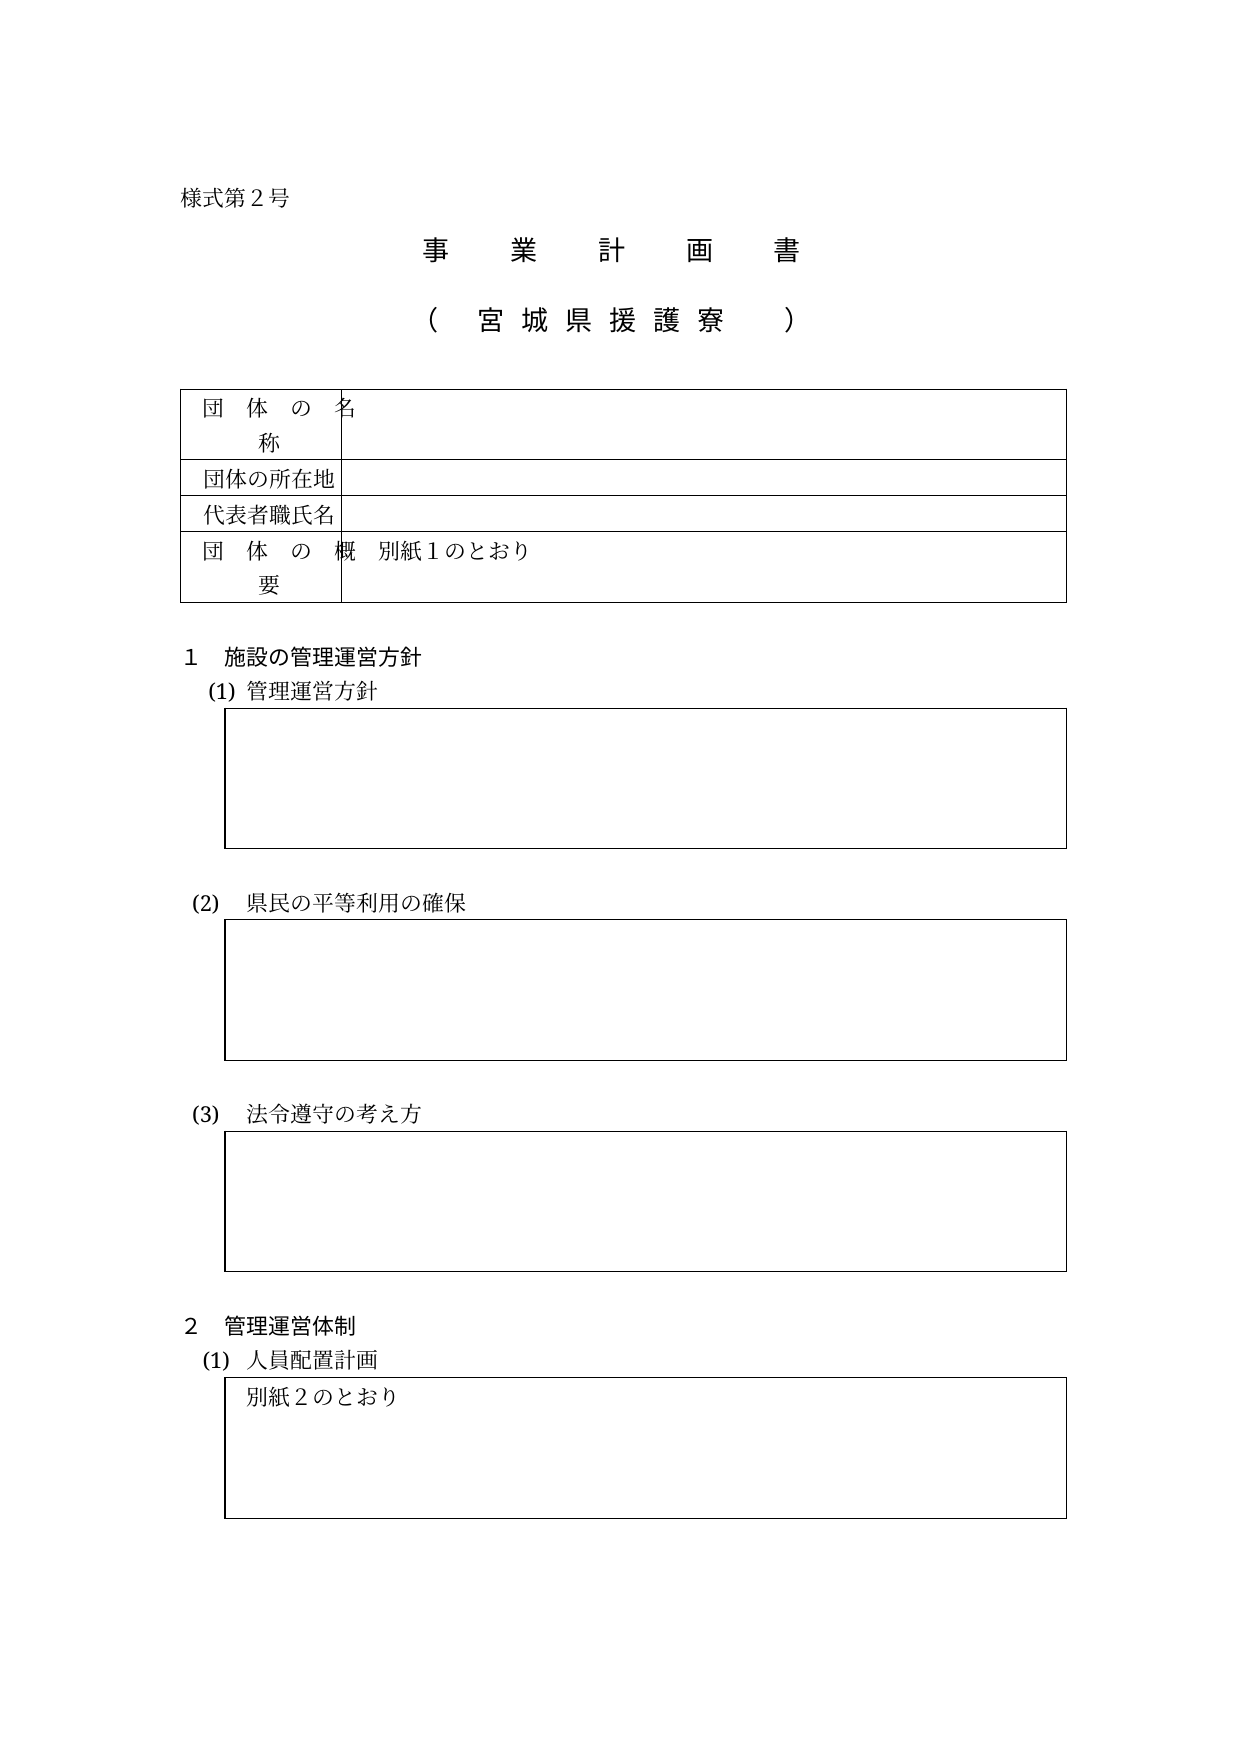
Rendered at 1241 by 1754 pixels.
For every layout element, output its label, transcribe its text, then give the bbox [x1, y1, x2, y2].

table_cell 代表者職氏名 [181, 496, 341, 531]
table_header [226, 1132, 1066, 1271]
text （ 宮城県援護寮 ） [181, 284, 1060, 353]
text (1) 管理運営方針 [181, 673, 1060, 708]
table_cell [342, 496, 1066, 531]
table_cell [342, 460, 1066, 495]
table_header [342, 390, 1066, 459]
table_cell 団体の概要 [181, 532, 341, 602]
text １ 施設の管理運営方針 [181, 638, 1060, 673]
text 事 業 計 画 書 [181, 214, 1060, 284]
text (2) 県民の平等利用の確保 [181, 884, 1060, 919]
text (1) 人員配置計画 [181, 1342, 1060, 1377]
text 様式第２号 [181, 179, 1060, 214]
text ２ 管理運営体制 [181, 1307, 1060, 1342]
table_cell 別紙１のとおり [342, 532, 1066, 602]
table_header [226, 920, 1066, 1060]
table_header [226, 709, 1066, 848]
table_cell 団体の所在地 [181, 460, 341, 495]
table_header 別紙２のとおり [226, 1378, 1066, 1518]
table_header 団体の名称 [181, 390, 341, 459]
text (3) 法令遵守の考え方 [181, 1096, 1060, 1131]
